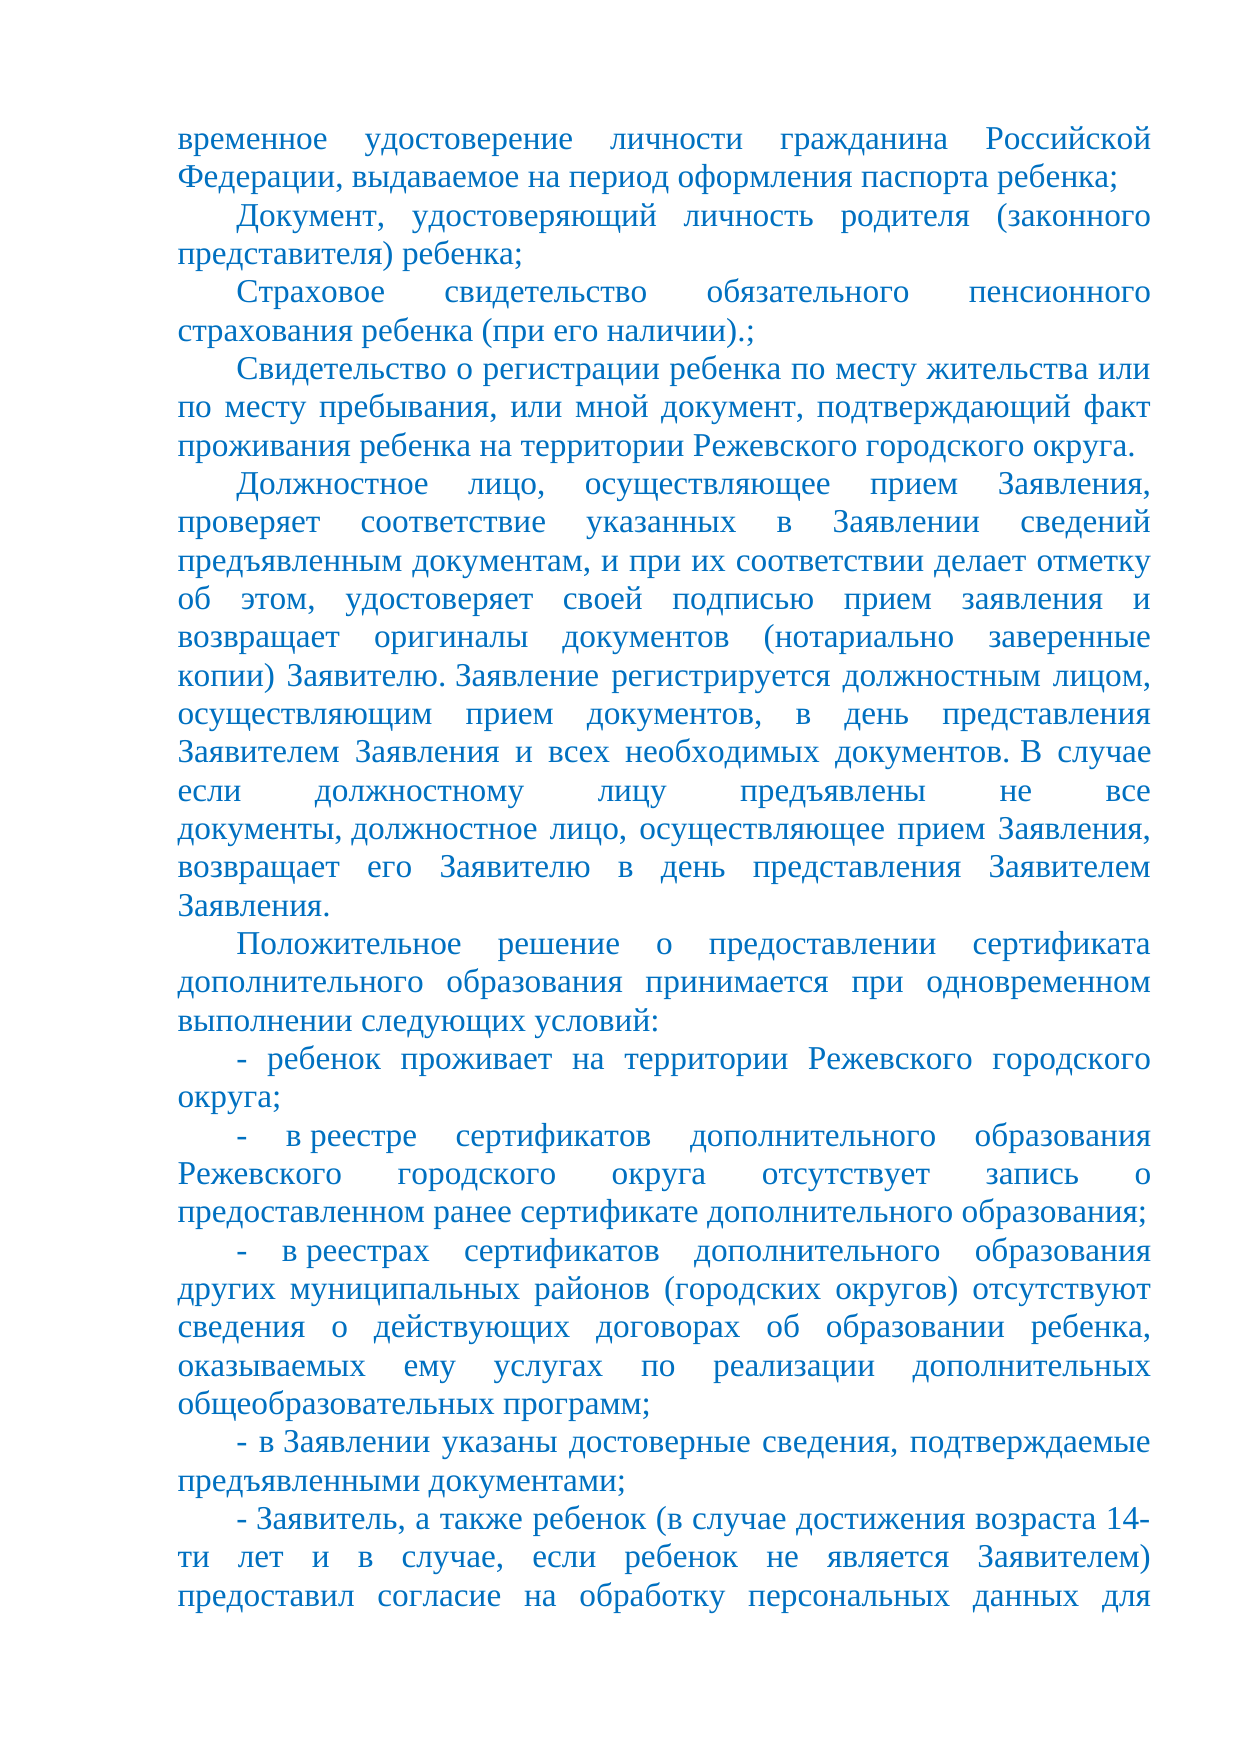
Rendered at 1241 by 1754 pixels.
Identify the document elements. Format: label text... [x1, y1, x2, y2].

text - ребенок проживает на территории Режевского городского округа; [177, 1038, 1152, 1115]
text Документ, удостоверяющий личность родителя (законного представителя) ребенка; [177, 195, 1152, 271]
text - в Заявлении указаны достоверные сведения, подтверждаемые предъявленными документами; [177, 1421, 1152, 1498]
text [177, 1498, 1152, 1613]
text Свидетельство о регистрации ребенка по месту жительства или по месту пребывания, или мной документ, подтверждающий факт проживания ребенка на территории Режевского городского округа. [177, 348, 1152, 463]
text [177, 118, 1152, 195]
text Должностное лицо, осуществляющее прием Заявления, проверяет соответствие указанных в Заявлении сведений предъявленным документам, и при их соответствии делает отметку об этом, удостоверяет своей подписью прием заявления и возвращает оригиналы документов (нотариально заверенные копии) Заявителю. Заявление регистрируется должностным лицом, осуществляющим прием документов, в день представления Заявителем Заявления и всех необходимых документов. В случае если должностному лицу предъявлены не все документы, должностное лицо, осуществляющее прием Заявления, возвращает его Заявителю в день представления Заявителем Заявления. [177, 463, 1152, 923]
text - в реестре сертификатов дополнительного образования Режевского городского округа отсутствует запись о предоставленном ранее сертификате дополнительного образования; [177, 1115, 1152, 1230]
text - в реестрах сертификатов дополнительного образования других муниципальных районов (городских округов) отсутствуют сведения о действующих договорах об образовании ребенка, оказываемых ему услугах по реализации дополнительных общеобразовательных программ; [177, 1230, 1152, 1421]
text Страховое свидетельство обязательного пенсионного страхования ребенка (при его наличии).; [177, 271, 1152, 348]
text Положительное решение о предоставлении сертификата дополнительного образования принимается при одновременном выполнении следующих условий: [177, 923, 1152, 1038]
